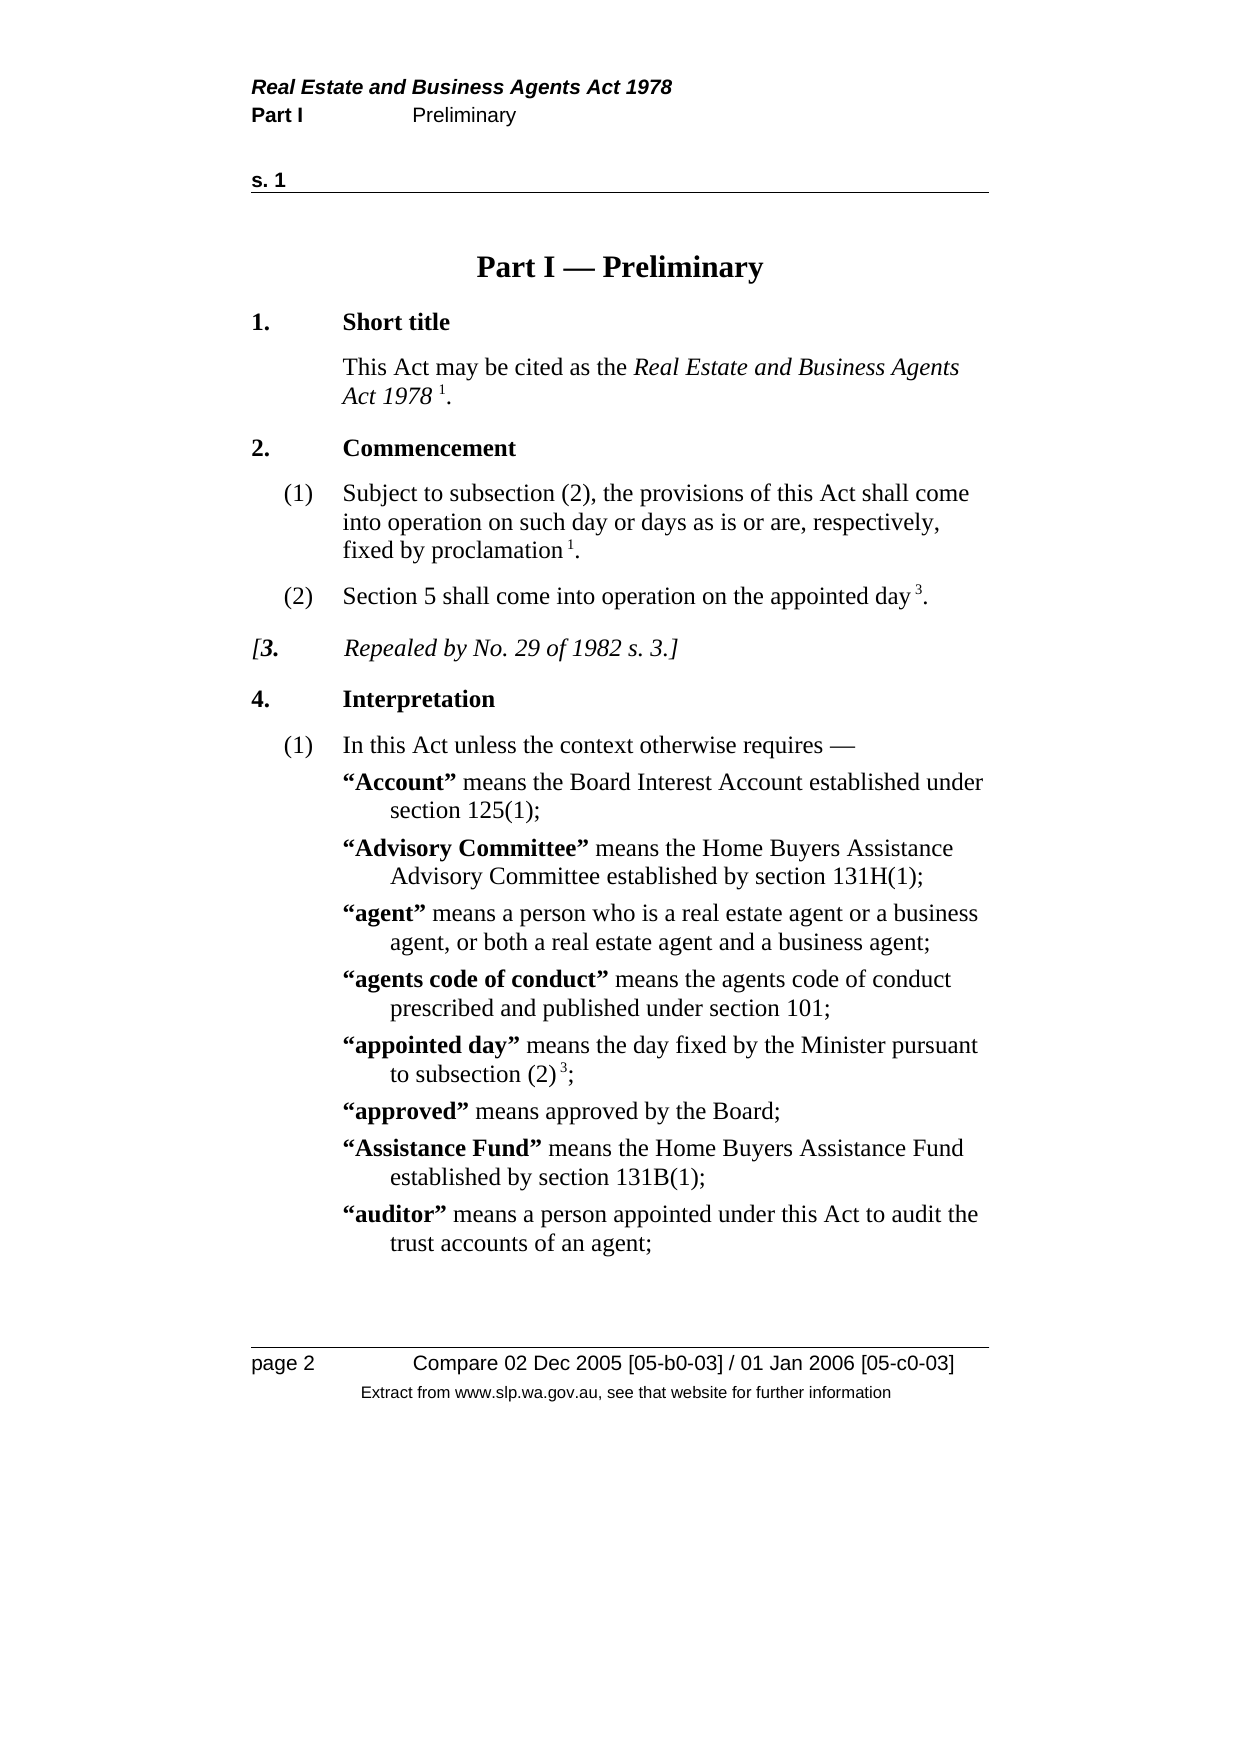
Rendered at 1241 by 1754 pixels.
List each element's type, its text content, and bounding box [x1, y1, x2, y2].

text (2) Section 5 shall come into operation on the appointed day 3. [251, 581, 989, 610]
text (1) In this Act unless the context otherwise requires — [251, 730, 989, 758]
subtitle Part I — Preliminary [251, 248, 989, 284]
text “approved” means approved by the Board; [251, 1096, 989, 1125]
subtitle 2. Commencement [251, 433, 989, 461]
text “auditor” means a person appointed under this Act to audit the trust accounts of an agent; [251, 1199, 989, 1256]
subtitle 4. Interpretation [251, 684, 989, 713]
text “appointed day” means the day fixed by the Minister pursuant to subsection (2) 3; [251, 1030, 989, 1088]
text “Assistance Fund” means the Home Buyers Assistance Fund established by section 131B(1); [251, 1133, 989, 1191]
text [3. Repealed by No. 29 of 1982 s. 3.] [251, 633, 989, 661]
subtitle 1. Short title [251, 307, 989, 336]
text “Advisory Committee” means the Home Buyers Assistance Advisory Committee established by section 131H(1); [251, 833, 989, 890]
text “Account” means the Board Interest Account established under section 125(1); [251, 767, 989, 824]
text “agents code of conduct” means the agents code of conduct prescribed and published under section 101; [251, 964, 989, 1022]
text This Act may be cited as the Real Estate and Business Agents Act 1978 1. [251, 352, 989, 410]
text “agent” means a person who is a real estate agent or a business agent, or both a real estate agent and a business agent; [251, 898, 989, 956]
text (1) Subject to subsection (2), the provisions of this Act shall come into operation on such day or days as is or are, respectively, fixed by proclamation 1. [251, 478, 989, 564]
